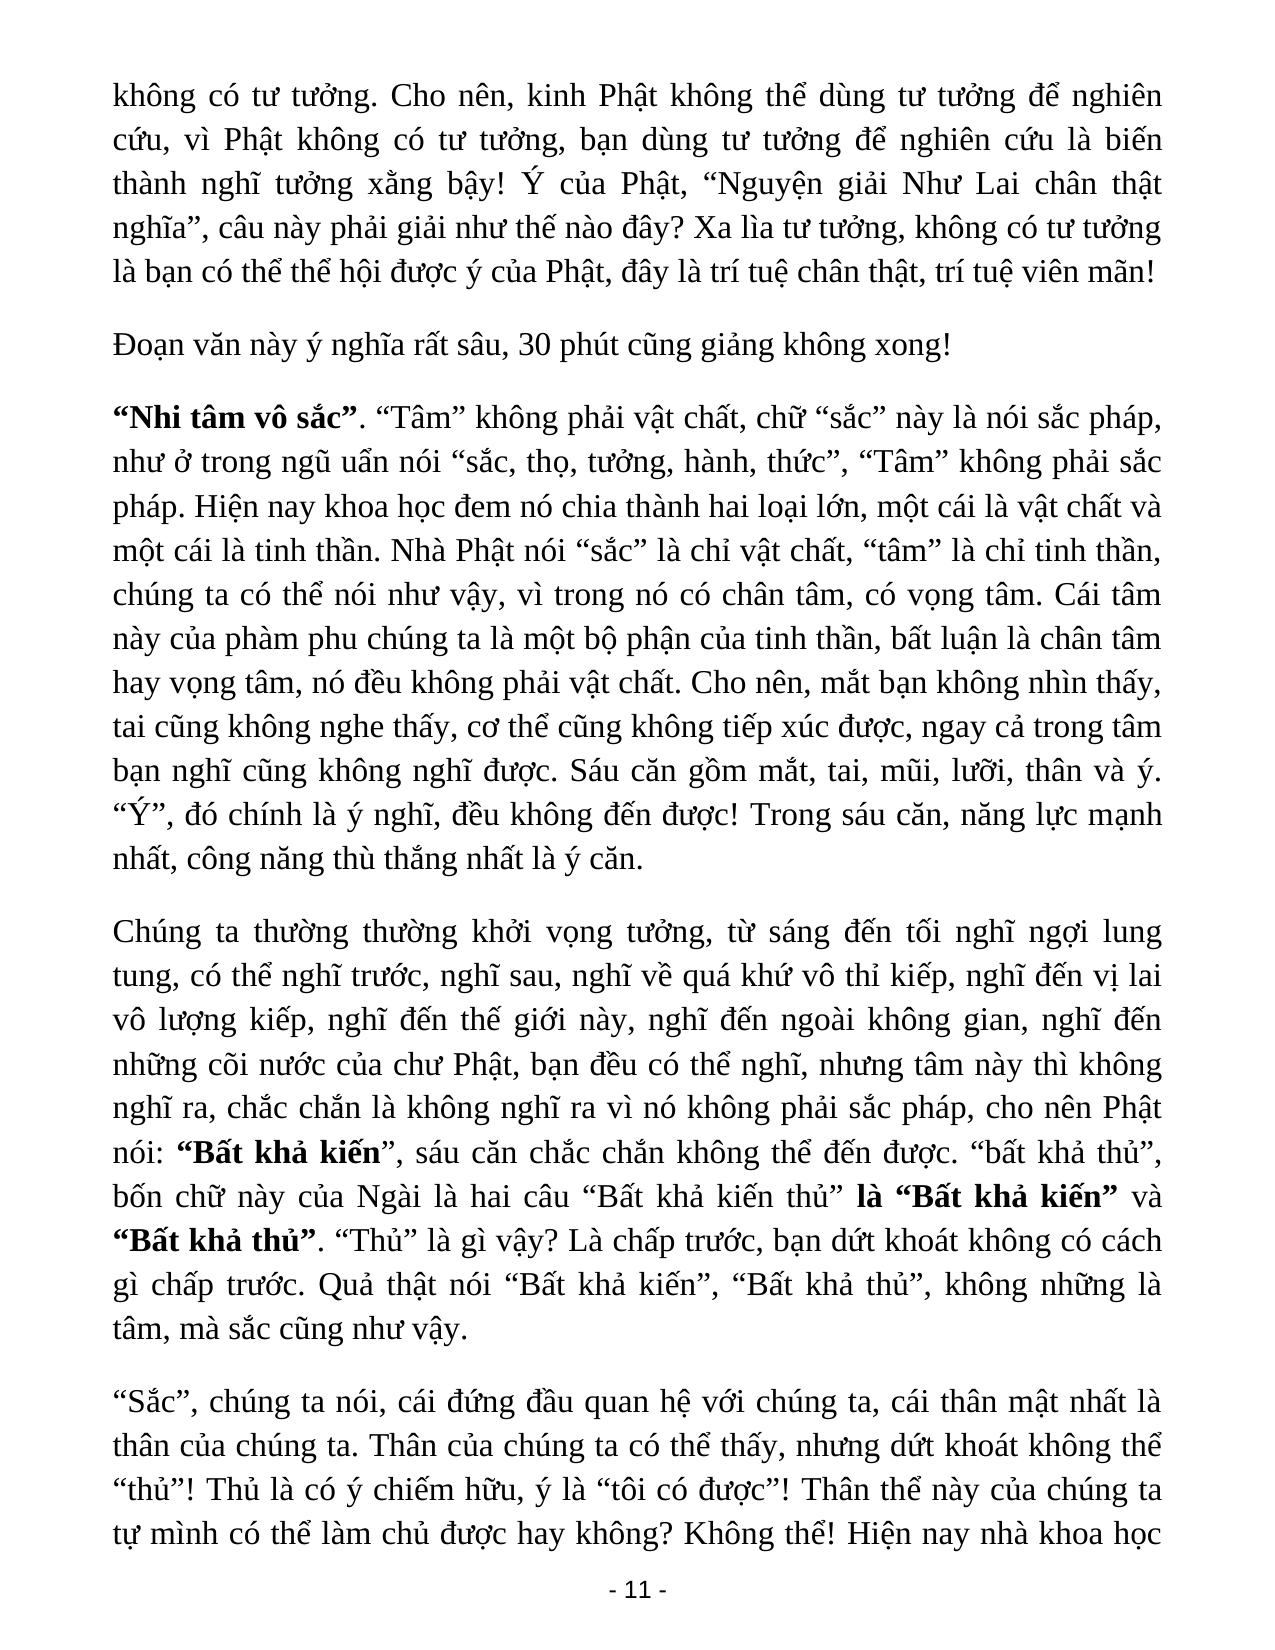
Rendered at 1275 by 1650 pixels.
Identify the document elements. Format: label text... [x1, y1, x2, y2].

text Đoạn văn này ý nghĩa rất sâu, 30 phút cũng giảng không xong! [112, 324, 1162, 363]
text “Nhi tâm vô sắc”. “Tâm” không phải vật chất, chữ “sắc” này là nói sắc pháp, như ở trong ngũ uẩn nói “sắc, thọ, tưởng, hành, thức”, “Tâm” không phải sắc pháp. Hiện nay khoa học đem nó chia thành hai loại lớn, một cái là vật chất và một cái là tinh thần. Nhà Phật nói “sắc” là chỉ vật chất, “tâm” là chỉ tinh thần, chúng ta có thể nói như vậy, vì trong nó có chân tâm, có vọng tâm. Cái tâm này của phàm phu chúng ta là một bộ phận của tinh thần, bất luận là chân tâm hay vọng tâm, nó đều không phải vật chất. Cho nên, mắt bạn không nhìn thấy, tai cũng không nghe thấy, cơ thể cũng không tiếp xúc được, ngay cả trong tâm bạn nghĩ cũng không nghĩ được. Sáu căn gồm mắt, tai, mũi, lưỡi, thân và ý. “Ý”, đó chính là ý nghĩ, đều không đến được! Trong sáu căn, năng lực mạnh nhất, công năng thù thắng nhất là ý căn. [112, 398, 1162, 877]
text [112, 1381, 1162, 1552]
text Chúng ta thường thường khởi vọng tưởng, từ sáng đến tối nghĩ ngợi lung tung, có thể nghĩ trước, nghĩ sau, nghĩ về quá khứ vô thỉ kiếp, nghĩ đến vị lai vô lượng kiếp, nghĩ đến thế giới này, nghĩ đến ngoài không gian, nghĩ đến những cõi nước của chư Phật, bạn đều có thể nghĩ, nhưng tâm này thì không nghĩ ra, chắc chắn là không nghĩ ra vì nó không phải sắc pháp, cho nên Phật nói: “Bất khả kiến”, sáu căn chắc chắn không thể đến được. “bất khả thủ”, bốn chữ này của Ngài là hai câu “Bất khả kiến thủ” là “Bất khả kiến” và “Bất khả thủ”. “Thủ” là gì vậy? Là chấp trước, bạn dứt khoát không có cách gì chấp trước. Quả thật nói “Bất khả kiến”, “Bất khả thủ”, không những là tâm, mà sắc cũng như vậy. [112, 912, 1162, 1346]
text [112, 75, 1162, 289]
